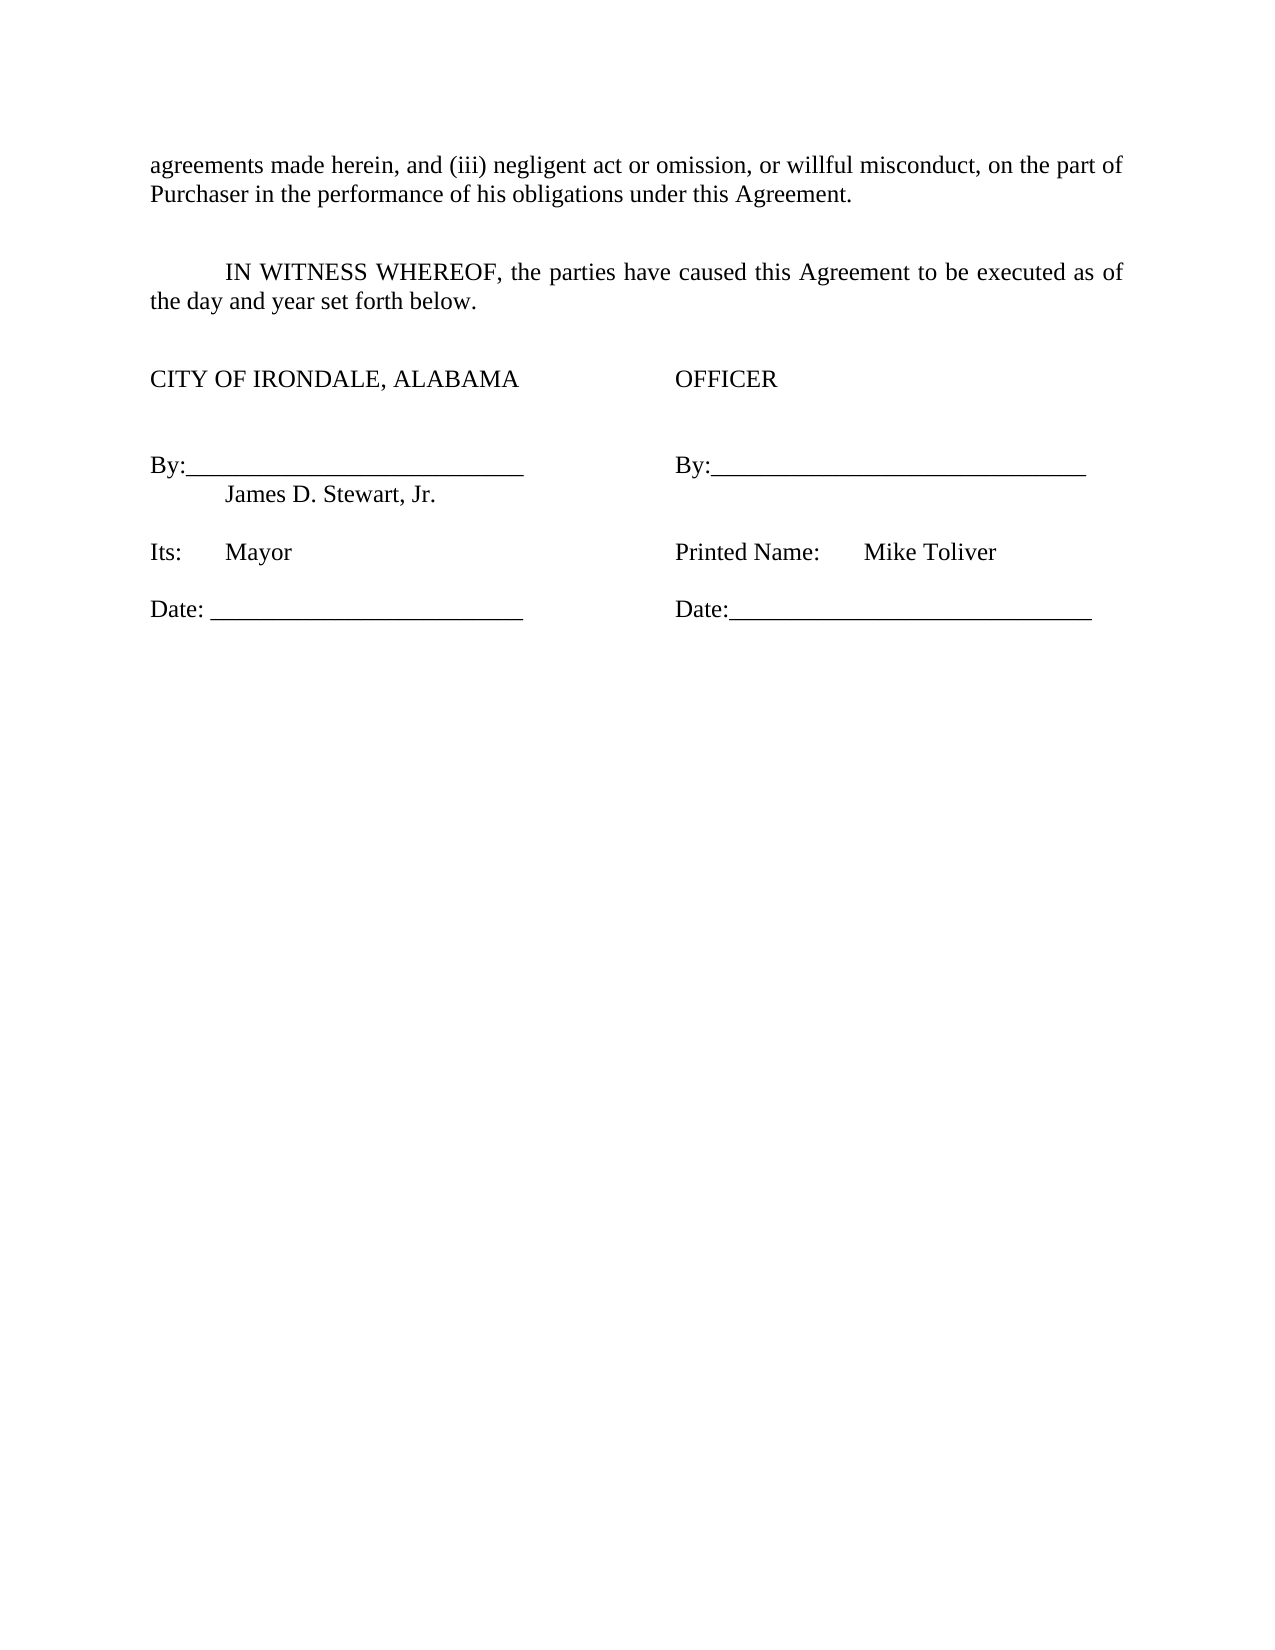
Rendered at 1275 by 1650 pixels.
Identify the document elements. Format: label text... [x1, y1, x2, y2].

text CITY OF IRONDALE, ALABAMA OFFICER [150, 364, 1125, 393]
text James D. Stewart, Jr. [150, 479, 1125, 508]
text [150, 150, 1125, 207]
text By:___________________________ By:______________________________ [150, 450, 1125, 479]
text Date: _________________________ Date:_____________________________ [150, 594, 1125, 623]
text IN WITNESS WHEREOF, the parties have caused this Agreement to be executed as of the day and year set forth below. [150, 257, 1125, 314]
text Its: Mayor Printed Name: Mike Toliver [150, 537, 1125, 565]
